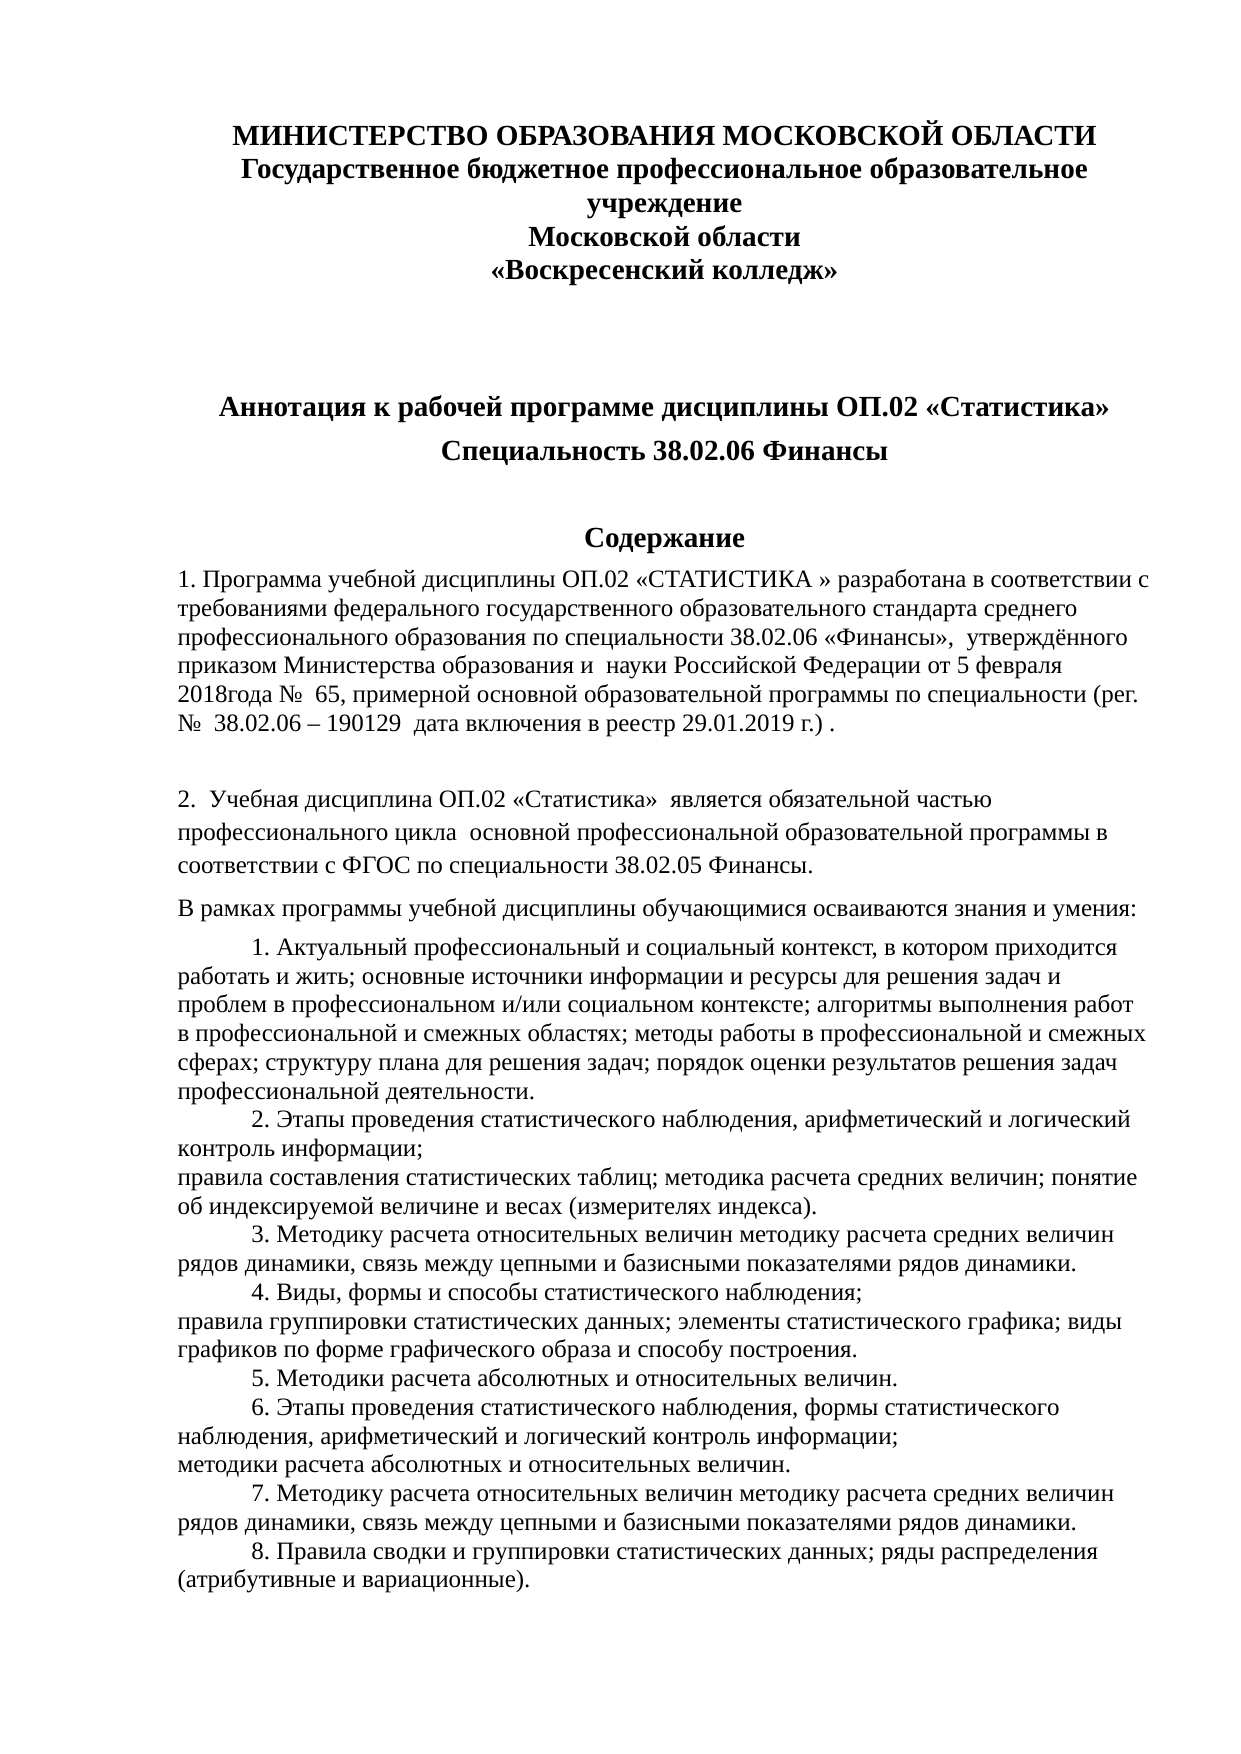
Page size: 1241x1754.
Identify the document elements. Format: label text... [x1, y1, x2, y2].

text 2. Этапы проведения статистического наблюдения, арифметический и логический контроль информации; [177, 1104, 1152, 1162]
text правила составления статистических таблиц; методика расчета средних величин; понятие об индексируемой величине и весах (измерителях индекса). [177, 1162, 1152, 1219]
text Специальность 38.02.06 Финансы [177, 433, 1152, 467]
text Московской области [177, 219, 1152, 252]
text 8. Правила сводки и группировки статистических данных; ряды распределения (атрибутивные и вариационные). [177, 1536, 1152, 1593]
text 2. Учебная дисциплина ОП.02 «Статистика» является обязательной частью профессионального цикла основной профессиональной образовательной программы в соответствии с ФГОС по специальности 38.02.05 Финансы. [177, 780, 1152, 878]
text 5. Методики расчета абсолютных и относительных величин. [177, 1363, 1152, 1392]
text 4. Виды, формы и способы статистического наблюдения; [177, 1277, 1152, 1306]
text Содержание [177, 520, 1152, 554]
text правила группировки статистических данных; элементы статистического графика; виды графиков по форме графического образа и способу построения. [177, 1306, 1152, 1363]
text В рамках программы учебной дисциплины обучающимися осваиваются знания и умения: [177, 889, 1152, 922]
text методики расчета абсолютных и относительных величин. [177, 1449, 1152, 1478]
text МИНИСТЕРСТВО ОБРАЗОВАНИЯ МОСКОВСКОЙ ОБЛАСТИ [177, 118, 1152, 152]
text Аннотация к рабочей программе дисциплины ОП.02 «Статистика» [177, 389, 1152, 423]
text 3. Методику расчета относительных величин методику расчета средних величин рядов динамики, связь между цепными и базисными показателями рядов динамики. [177, 1219, 1152, 1277]
text 1. Актуальный профессиональный и социальный контекст, в котором приходится работать и жить; основные источники информации и ресурсы для решения задач и проблем в профессиональном и/или социальном контексте; алгоритмы выполнения работ в профессиональной и смежных областях; методы работы в профессиональной и смежных сферах; структуру плана для решения задач; порядок оценки результатов решения задач профессиональной деятельности. [177, 932, 1152, 1104]
text «Воскресенский колледж» [177, 252, 1152, 286]
text 6. Этапы проведения статистического наблюдения, формы статистического наблюдения, арифметический и логический контроль информации; [177, 1392, 1152, 1449]
text 7. Методику расчета относительных величин методику расчета средних величин рядов динамики, связь между цепными и базисными показателями рядов динамики. [177, 1478, 1152, 1536]
text Государственное бюджетное профессиональное образовательное учреждение [177, 152, 1152, 219]
text 1. Программа учебной дисциплины ОП.02 «СТАТИСТИКА » разработана в соответствии с требованиями федерального государственного образовательного стандарта среднего профессионального образования по специальности 38.02.06 «Финансы», утверждённого приказом Министерства образования и науки Российской Федерации от 5 февраля 2018года № 65, примерной основной образовательной программы по специальности (рег.№ 38.02.06 – 190129 дата включения в реестр 29.01.2019 г.) . [177, 564, 1152, 737]
